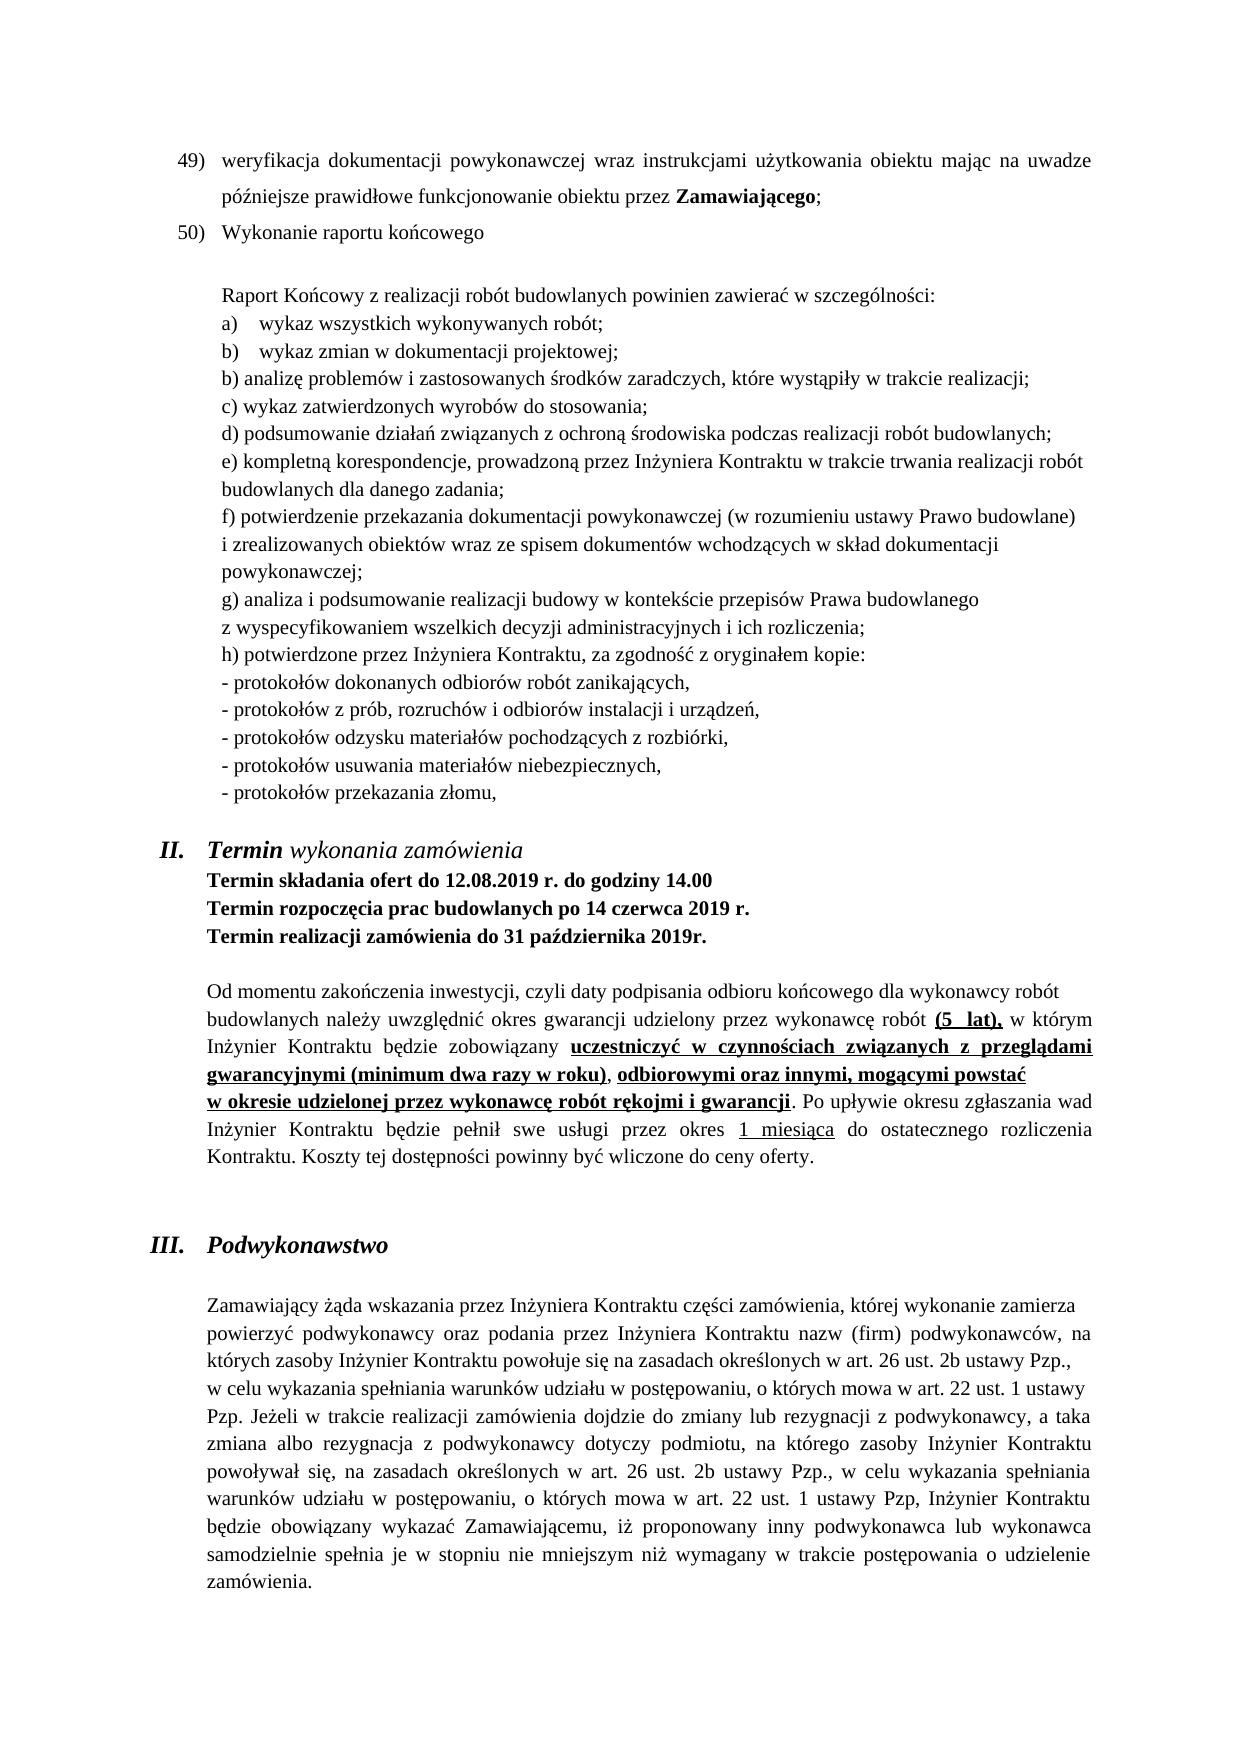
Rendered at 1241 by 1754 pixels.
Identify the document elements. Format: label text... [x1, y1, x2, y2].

text Raport Końcowy z realizacji robót budowlanych powinien zawierać w szczególności: [148, 283, 1093, 307]
text f) potwierdzenie przekazania dokumentacji powykonawczej (w rozumieniu ustawy Prawo budowlane) [148, 504, 1093, 528]
list Termin rozpoczęcia prac budowlanych po 14 czerwca 2019 r. [207, 896, 1093, 920]
text Zamawiający żąda wskazania przez Inżyniera Kontraktu części zamówienia, której wykonanie zamierza [207, 1293, 1093, 1317]
text - protokołów z prób, rozruchów i odbiorów instalacji i urządzeń, [148, 697, 1093, 721]
text Pzp. Jeżeli w trakcie realizacji zamówienia dojdzie do zmiany lub rezygnacji z podwykonawcy, a taka zmiana albo rezygnacja z podwykonawcy dotyczy podmiotu, na którego zasoby Inżynier Kontraktu powoływał się, na zasadach określonych w art. 26 ust. 2b ustawy Pzp., w celu wykazania spełniania warunków udziału w postępowaniu, o których mowa w art. 22 ust. 1 ustawy Pzp, Inżynier Kontraktu będzie obowiązany wykazać Zamawiającemu, iż proponowany inny podwykonawca lub wykonawca samodzielnie spełnia je w stopniu nie mniejszym niż wymagany w trakcie postępowania o udzielenie zamówienia. [207, 1403, 1093, 1593]
text w celu wykazania spełniania warunków udziału w postępowaniu, o których mowa w art. 22 ust. 1 ustawy [207, 1376, 1093, 1400]
text g) analiza i podsumowanie realizacji budowy w kontekście przepisów Prawa budowlanego [148, 587, 1093, 611]
text z wyspecyfikowaniem wszelkich decyzji administracyjnych i ich rozliczenia; [148, 614, 1093, 639]
text e) kompletną korespondencje, prowadzoną przez Inżyniera Kontraktu w trakcie trwania realizacji robót [148, 449, 1093, 473]
list wykaz zmian w dokumentacji projektowej; [221, 338, 1093, 363]
text Termin realizacji zamówienia do 31 października 2019r. [207, 924, 1093, 948]
list Wykonanie raportu końcowego [177, 220, 1093, 244]
list weryfikacja dokumentacji powykonawczej wraz instrukcjami użytkowania obiektu mając na uwadze późniejsze prawidłowe funkcjonowanie obiektu przez Zamawiającego; [177, 148, 1093, 208]
list wykaz wszystkich wykonywanych robót; [221, 311, 1093, 335]
text w okresie udzielonej przez wykonawcę robót rękojmi i gwarancji. Po upływie okresu zgłaszania wad Inżynier Kontraktu będzie pełnił swe usługi przez okres 1 miesiąca do ostatecznego rozliczenia Kontraktu. Koszty tej dostępności powinny być wliczone do ceny oferty. [207, 1089, 1093, 1168]
text b) analizę problemów i zastosowanych środków zaradczych, które wystąpiły w trakcie realizacji; [148, 366, 1093, 390]
text budowlanych należy uwzględnić okres gwarancji udzielony przez wykonawcę robót (5 lat), w którym Inżynier Kontraktu będzie zobowiązany uczestniczyć w czynnościach związanych z przeglądami gwarancyjnymi (minimum dwa razy w roku), odbiorowymi oraz innymi, mogącymi powstać [207, 1006, 1093, 1086]
text - protokołów przekazania złomu, [148, 780, 1093, 804]
text powierzyć podwykonawcy oraz podania przez Inżyniera Kontraktu nazw (firm) podwykonawców, na których zasoby Inżynier Kontraktu powołuje się na zasadach określonych w art. 26 ust. 2b ustawy Pzp., [207, 1321, 1093, 1372]
list Podwykonawstwo [185, 1230, 1093, 1259]
text budowlanych dla danego zadania; [148, 477, 1093, 501]
text c) wykaz zatwierdzonych wyrobów do stosowania; [148, 394, 1093, 418]
text - protokołów usuwania materiałów niebezpiecznych, [148, 753, 1093, 777]
text - protokołów odzysku materiałów pochodzących z rozbiórki, [148, 725, 1093, 749]
text powykonawczej; [148, 559, 1093, 583]
text d) podsumowanie działań związanych z ochroną środowiska podczas realizacji robót budowlanych; [148, 421, 1093, 445]
list Termin wykonania zamówienia [185, 835, 1093, 864]
text i zrealizowanych obiektów wraz ze spisem dokumentów wchodzących w skład dokumentacji [148, 532, 1093, 556]
text - protokołów dokonanych odbiorów robót zanikających, [148, 670, 1093, 694]
text Od momentu zakończenia inwestycji, czyli daty podpisania odbioru końcowego dla wykonawcy robót [207, 979, 1093, 1003]
list Termin składania ofert do 12.08.2019 r. do godziny 14.00 [207, 868, 1093, 892]
text h) potwierdzone przez Inżyniera Kontraktu, za zgodność z oryginałem kopie: [148, 642, 1093, 666]
